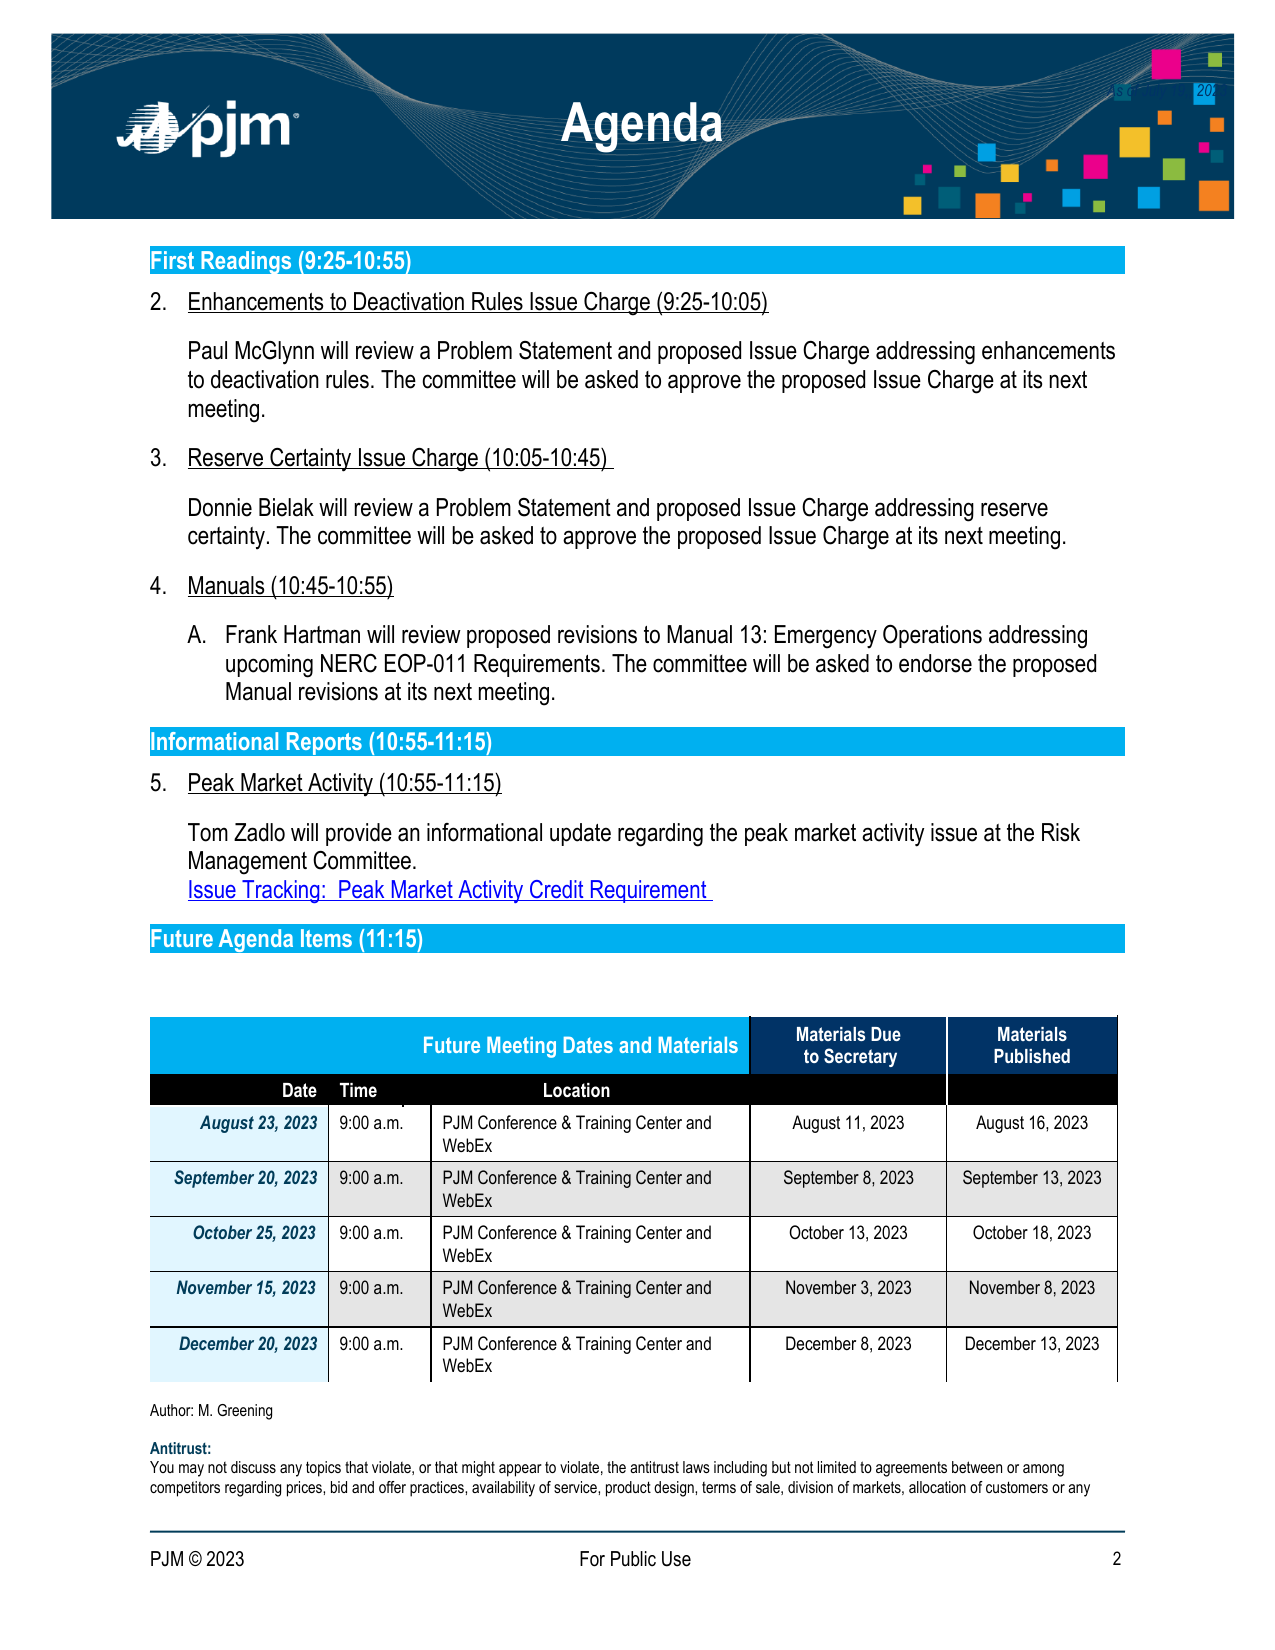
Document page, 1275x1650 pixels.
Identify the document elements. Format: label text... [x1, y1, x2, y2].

subtitle Peak Market Activity (10:55-11:15) [150, 768, 1125, 797]
subtitle Frank Hartman will review proposed revisions to Manual 13: Emergency Operations addressing upcoming NERC EOP-011 Requirements. The committee will be asked to endorse the proposed Manual revisions at its next meeting. [187, 620, 1125, 706]
table_cell September 8, 2023 [751, 1162, 946, 1216]
table_cell November 15, 2023 [150, 1272, 328, 1326]
table_cell PJM Conference & Training Center and WebEx [432, 1328, 749, 1382]
table_cell 9:00 a.m. [329, 1162, 430, 1216]
table_cell October 13, 2023 [751, 1217, 946, 1271]
subtitle First Readings (9:25-10:55) [150, 246, 1125, 274]
table_cell PJM Conference & Training Center and WebEx [432, 1217, 749, 1271]
table_cell 9:00 a.m. [329, 1272, 430, 1326]
table_cell PJM Conference & Training Center and WebEx [432, 1272, 749, 1326]
table_cell Location [404, 1075, 749, 1105]
table_cell [751, 1075, 946, 1105]
subtitle Paul McGlynn will review a Problem Statement and proposed Issue Charge addressing enhancements to deactivation rules. The committee will be asked to approve the proposed Issue Charge at its next meeting. [187, 336, 1125, 422]
table_header Materials Published [948, 1017, 1117, 1074]
subtitle Donnie Bielak will review a Problem Statement and proposed Issue Charge addressing reserve certainty. The committee will be asked to approve the proposed Issue Charge at its next meeting. [187, 492, 1125, 550]
text Author: M. Greening [150, 1401, 1125, 1420]
table_cell December 13, 2023 [947, 1328, 1117, 1382]
table_cell [948, 1075, 1117, 1105]
subtitle Informational Reports (10:55-11:15) [150, 727, 1125, 756]
subtitle Antitrust: [150, 1439, 1125, 1458]
table_cell 9:00 a.m. [329, 1217, 430, 1271]
table_cell 9:00 a.m. [329, 1328, 430, 1382]
table_cell August 11, 2023 [751, 1107, 946, 1161]
table_cell PJM Conference & Training Center and WebEx [432, 1107, 749, 1161]
table_cell October 25, 2023 [150, 1217, 328, 1271]
table_cell PJM Conference & Training Center and WebEx [432, 1162, 749, 1216]
table_cell Date [150, 1075, 328, 1105]
table_cell August 23, 2023 [150, 1107, 328, 1161]
table_cell 9:00 a.m. [329, 1107, 430, 1161]
subtitle Future Agenda Items (11:15) [150, 924, 1125, 953]
table_cell November 8, 2023 [947, 1272, 1117, 1326]
table_cell September 20, 2023 [150, 1162, 328, 1216]
subtitle Tom Zadlo will provide an informational update regarding the peak market activity issue at the Risk Management Committee. [187, 817, 1125, 875]
table_cell December 8, 2023 [751, 1328, 946, 1382]
table_cell August 16, 2023 [947, 1107, 1117, 1161]
picture [51, 32, 1235, 219]
subtitle Manuals (10:45-10:55) [150, 571, 1125, 599]
table_cell Time [329, 1075, 402, 1105]
table_cell November 3, 2023 [751, 1272, 946, 1326]
subtitle Reserve Certainty Issue Charge (10:05-10:45) [150, 443, 1125, 472]
table_header Materials Due to Secretary [751, 1017, 946, 1074]
table_cell September 13, 2023 [947, 1162, 1117, 1216]
table_cell December 20, 2023 [150, 1328, 328, 1382]
subtitle Issue Tracking: Peak Market Activity Credit Requirement [187, 875, 1125, 903]
subtitle Enhancements to Deactivation Rules Issue Charge (9:25-10:05) [150, 287, 1125, 315]
table_header Future Meeting Dates and Materials [150, 1017, 749, 1074]
table_cell October 18, 2023 [947, 1217, 1117, 1271]
